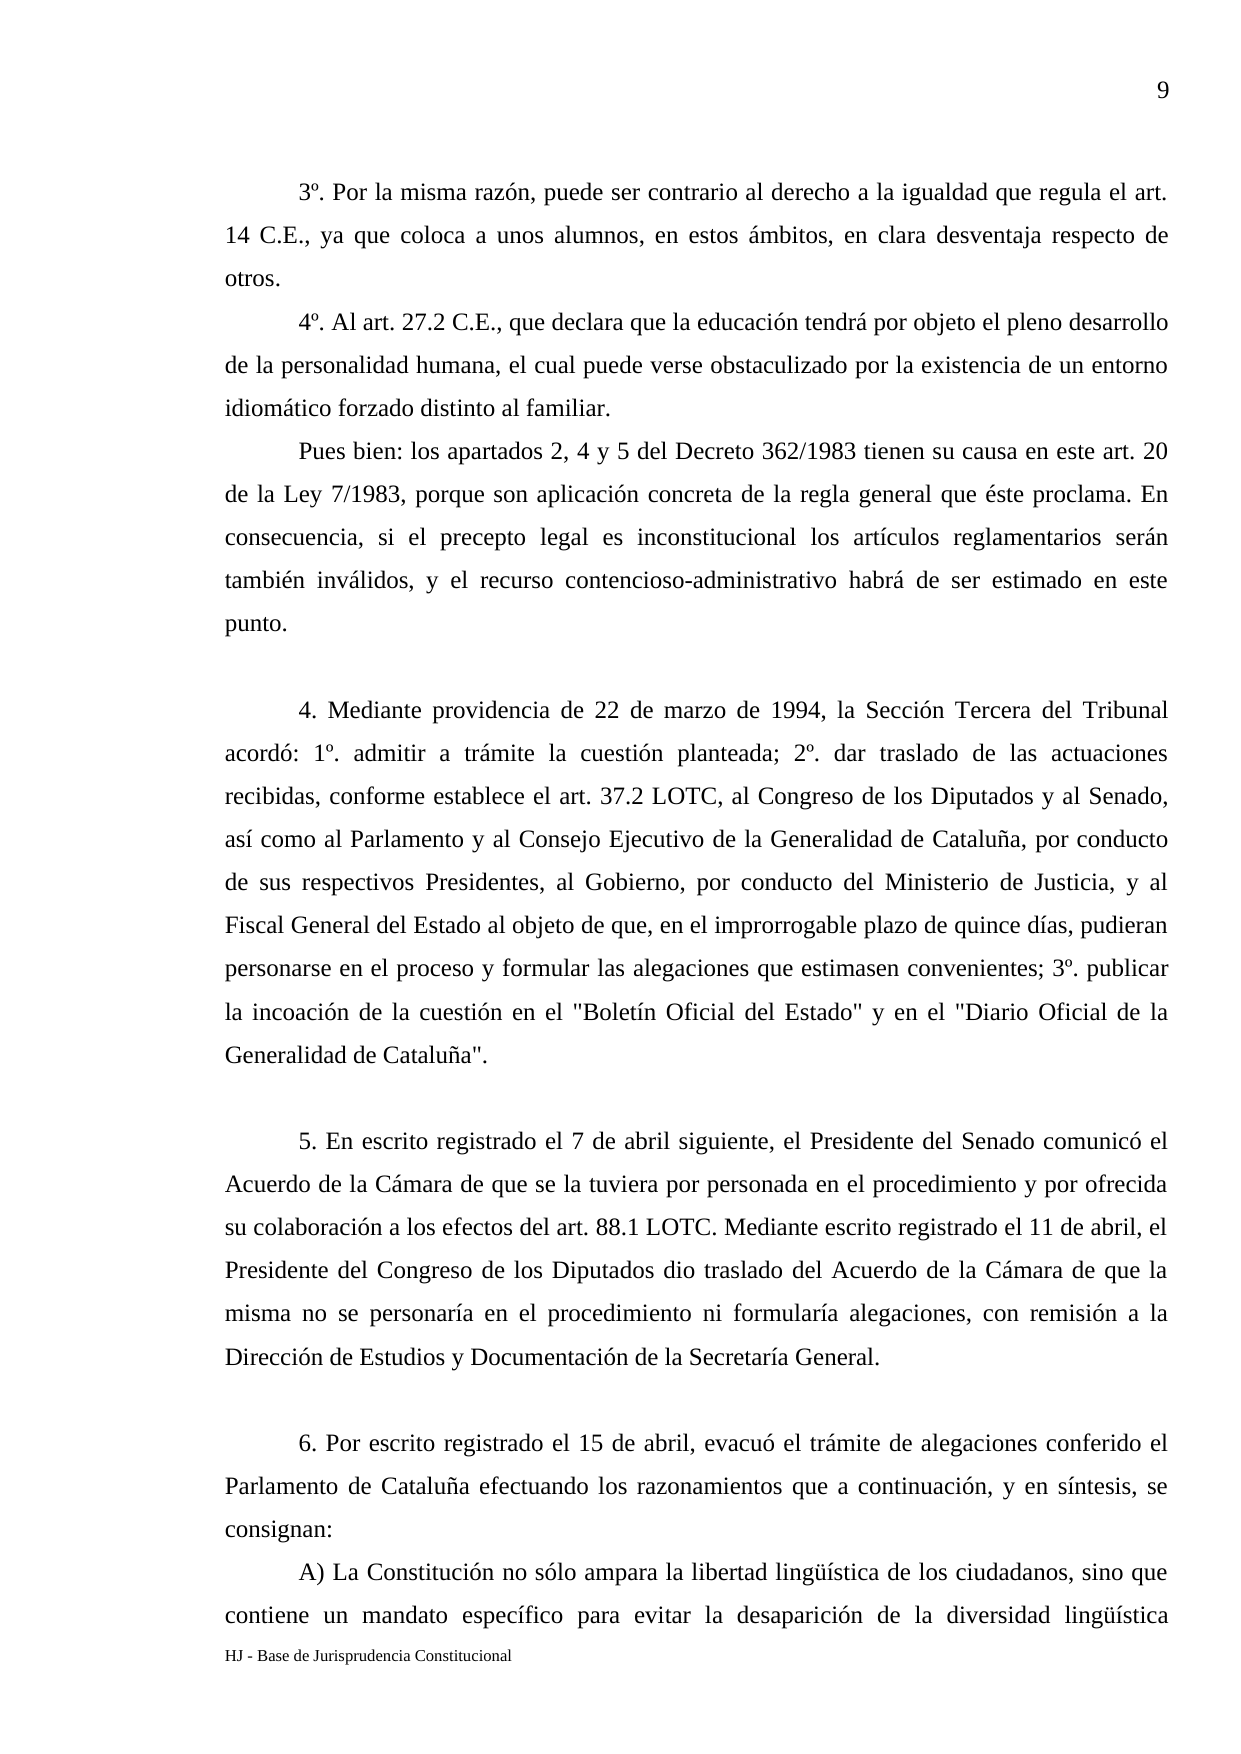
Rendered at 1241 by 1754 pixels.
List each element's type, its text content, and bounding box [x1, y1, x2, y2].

text 4º. Al art. 27.2 C.E., que declara que la educación tendrá por objeto el pleno desarrollo de la personalidad humana, el cual puede verse obstaculizado por la existencia de un entorno idiomático forzado distinto al familiar. [224, 307, 1169, 422]
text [224, 1557, 1169, 1629]
text 3º. Por la misma razón, puede ser contrario al derecho a la igualdad que regula el art. 14 C.E., ya que coloca a unos alumnos, en estos ámbitos, en clara desventaja respecto de otros. [224, 177, 1169, 292]
text Pues bien: los apartados 2, 4 y 5 del Decreto 362/1983 tienen su causa en este art. 20 de la Ley 7/1983, porque son aplicación concreta de la regla general que éste proclama. En consecuencia, si el precepto legal es inconstitucional los artículos reglamentarios serán también inválidos, y el recurso contencioso-administrativo habrá de ser estimado en este punto. [224, 436, 1169, 637]
text 4. Mediante providencia de 22 de marzo de 1994, la Sección Tercera del Tribunal acordó: 1º. admitir a trámite la cuestión planteada; 2º. dar traslado de las actuaciones recibidas, conforme establece el art. 37.2 LOTC, al Congreso de los Diputados y al Senado, así como al Parlamento y al Consejo Ejecutivo de la Generalidad de Cataluña, por conducto de sus respectivos Presidentes, al Gobierno, por conducto del Ministerio de Justicia, y al Fiscal General del Estado al objeto de que, en el improrrogable plazo de quince días, pudieran personarse en el proceso y formular las alegaciones que estimasen convenientes; 3º. publicar la incoación de la cuestión en el "Boletín Oficial del Estado" y en el "Diario Oficial de la Generalidad de Cataluña". [224, 695, 1169, 1068]
text 6. Por escrito registrado el 15 de abril, evacuó el trámite de alegaciones conferido el Parlamento de Cataluña efectuando los razonamientos que a continuación, y en síntesis, se consignan: [224, 1428, 1169, 1543]
text 5. En escrito registrado el 7 de abril siguiente, el Presidente del Senado comunicó el Acuerdo de la Cámara de que se la tuviera por personada en el procedimiento y por ofrecida su colaboración a los efectos del art. 88.1 LOTC. Mediante escrito registrado el 11 de abril, el Presidente del Congreso de los Diputados dio traslado del Acuerdo de la Cámara de que la misma no se personaría en el procedimiento ni formularía alegaciones, con remisión a la Dirección de Estudios y Documentación de la Secretaría General. [224, 1126, 1169, 1370]
